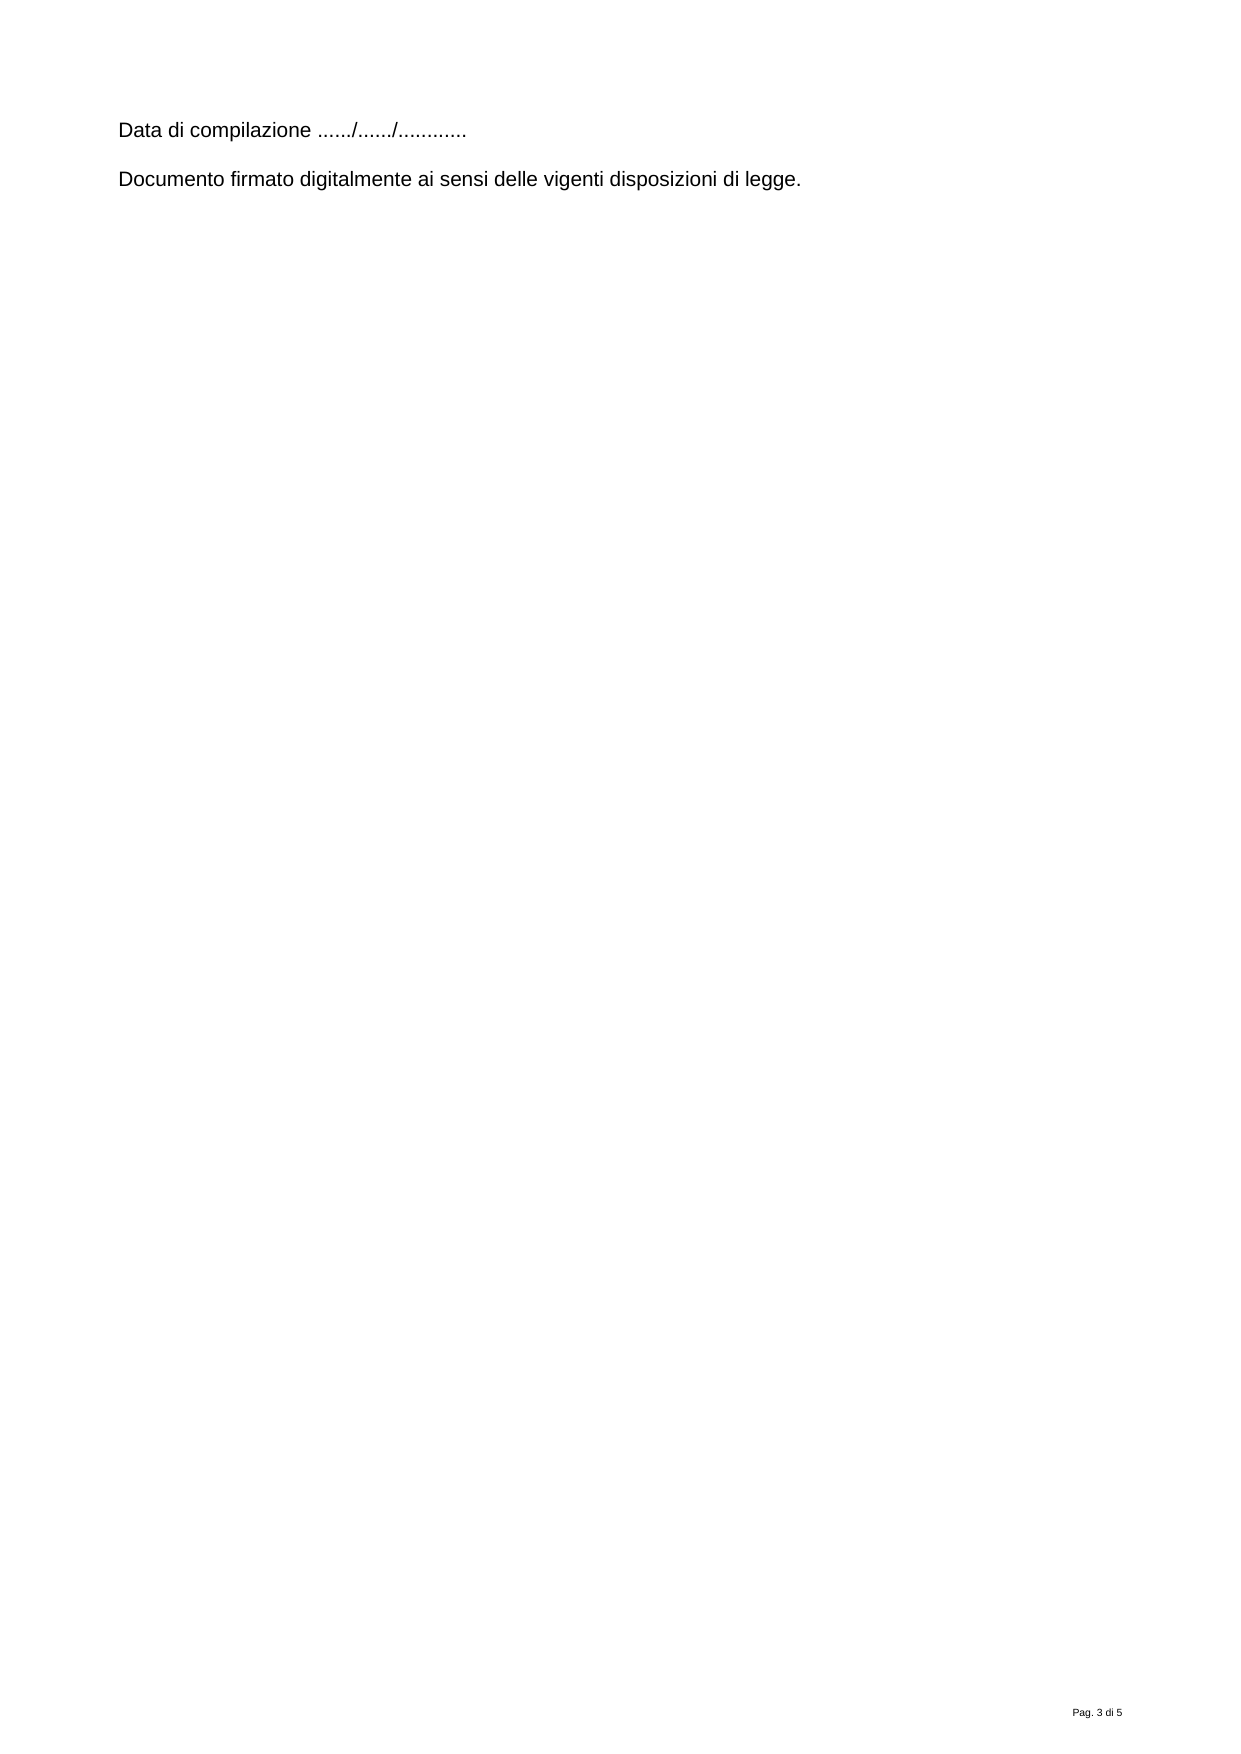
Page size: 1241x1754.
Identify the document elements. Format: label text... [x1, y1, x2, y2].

text Data di compilazione ....../....../............ [118, 118, 1122, 142]
text Documento firmato digitalmente ai sensi delle vigenti disposizioni di legge. [118, 167, 1122, 191]
